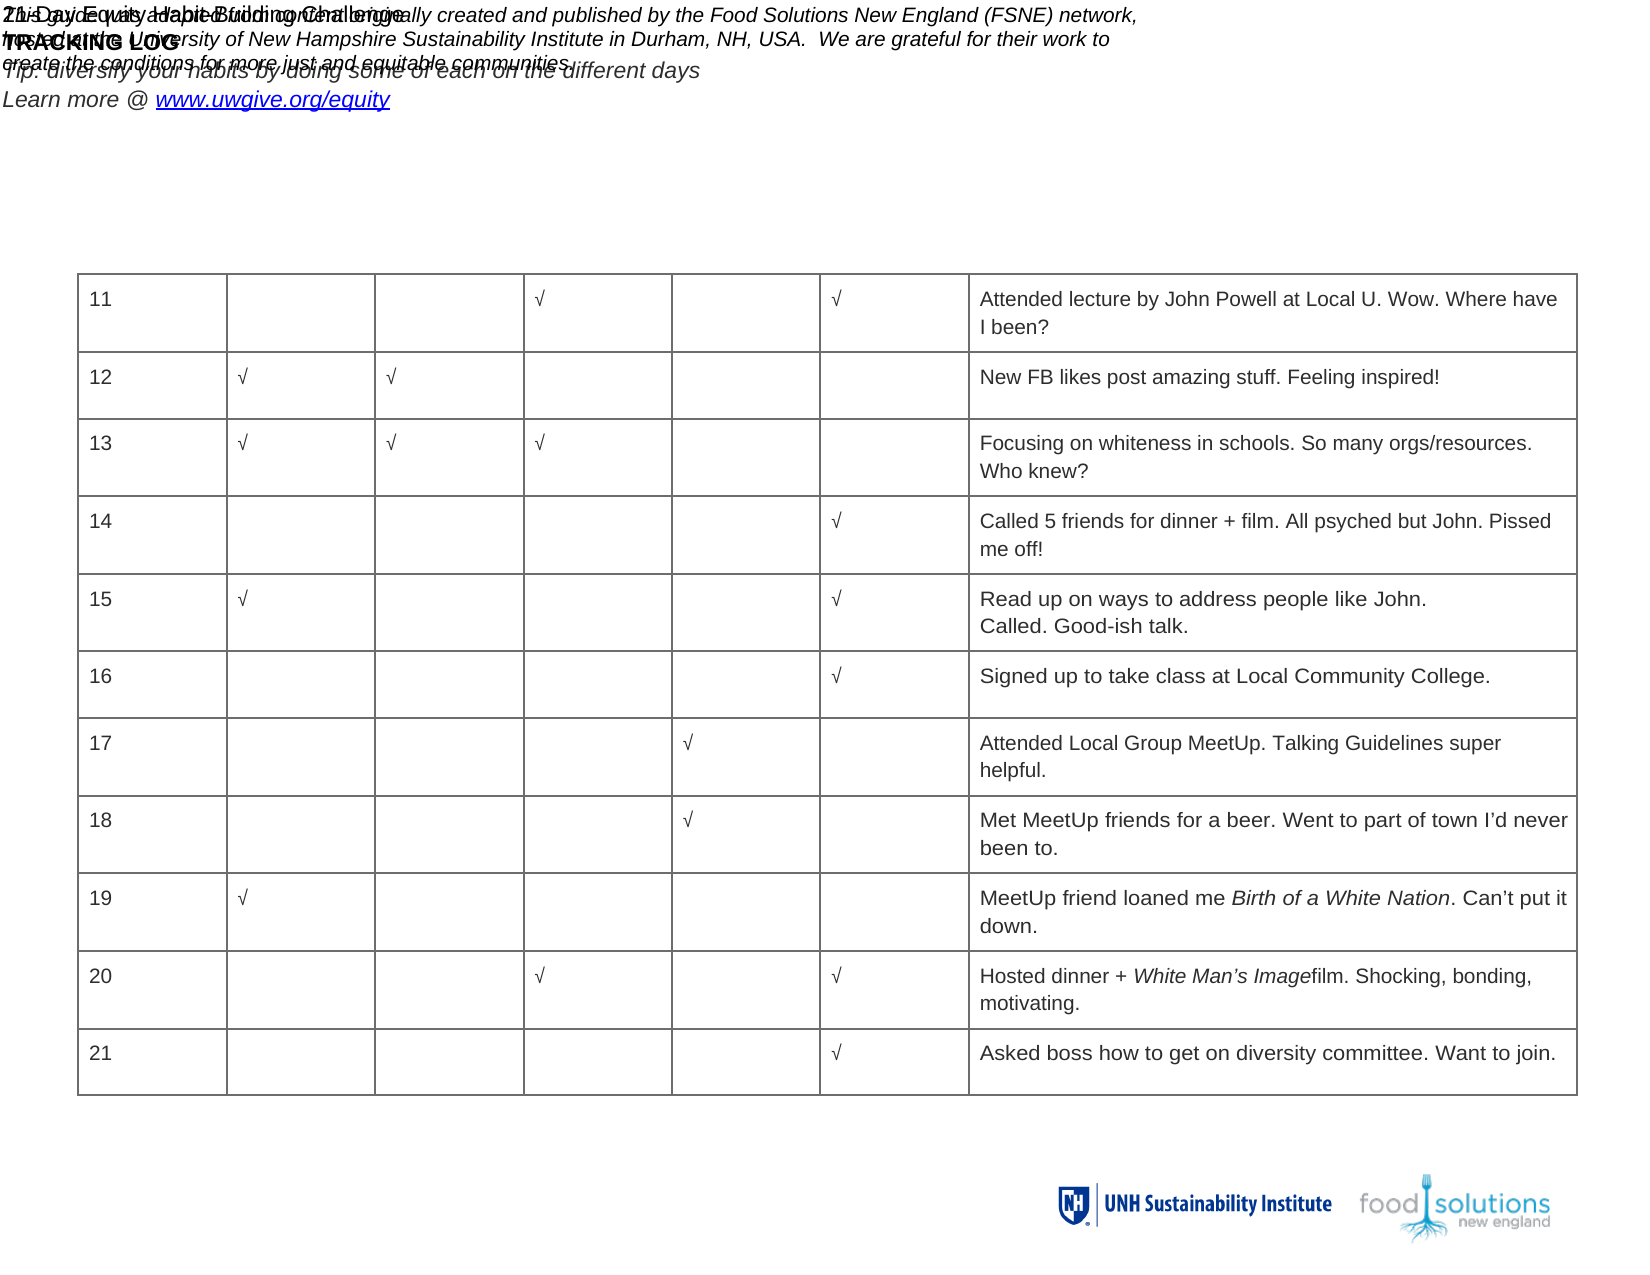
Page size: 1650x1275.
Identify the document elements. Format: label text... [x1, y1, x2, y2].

table_cell [673, 1030, 819, 1094]
table_cell 14 [79, 497, 226, 573]
table_cell √ [821, 652, 968, 717]
table_cell [525, 874, 671, 950]
table_cell 12 [79, 353, 226, 418]
table_cell [673, 575, 819, 650]
table_cell [821, 797, 968, 872]
table_cell 21 [79, 1030, 226, 1094]
table_cell [821, 874, 968, 950]
table_cell √ [821, 952, 968, 1027]
table_cell [376, 575, 523, 650]
table_cell [228, 952, 374, 1027]
table_cell [525, 1030, 671, 1094]
table_cell [376, 719, 523, 795]
table_header √ [821, 275, 968, 351]
table_cell [525, 797, 671, 872]
table_header [228, 275, 374, 351]
table_cell Read up on ways to address people like John. Called. Good-ish talk. [970, 575, 1576, 650]
table_cell [673, 420, 819, 495]
table_cell [376, 497, 523, 573]
table_cell √ [821, 497, 968, 573]
table_cell [228, 797, 374, 872]
table_cell 20 [79, 952, 226, 1027]
table_cell [376, 952, 523, 1027]
table_cell √ [376, 420, 523, 495]
table_cell [228, 652, 374, 717]
table_header Attended lecture by John Powell at Local U. Wow. Where have I been? [970, 275, 1576, 351]
table_cell √ [673, 719, 819, 795]
table_cell [376, 652, 523, 717]
table_cell Focusing on whiteness in schools. So many orgs/resources. Who knew? [970, 420, 1576, 495]
table_cell √ [376, 353, 523, 418]
table_header √ [525, 275, 671, 351]
table_cell √ [821, 575, 968, 650]
table_cell [821, 420, 968, 495]
table_cell Signed up to take class at Local Community College. [970, 652, 1576, 717]
table_cell 16 [79, 652, 226, 717]
table_cell 19 [79, 874, 226, 950]
table_cell √ [228, 575, 374, 650]
table_cell [673, 652, 819, 717]
table_cell √ [228, 420, 374, 495]
table_cell Asked boss how to get on diversity committee. Want to join. [970, 1030, 1576, 1094]
table_cell √ [228, 353, 374, 418]
table_cell [673, 497, 819, 573]
table_cell [525, 497, 671, 573]
picture [1358, 1170, 1551, 1247]
table_cell New FB likes post amazing stuff. Feeling inspired! [970, 353, 1576, 418]
table_cell MeetUp friend loaned me Birth of a White Nation. Can’t put it down. [970, 874, 1576, 950]
table_cell √ [673, 797, 819, 872]
table_cell [673, 874, 819, 950]
table_cell [525, 353, 671, 418]
table_cell Attended Local Group MeetUp. Talking Guidelines super helpful. [970, 719, 1576, 795]
table_header 11 [79, 275, 226, 351]
table_header [376, 275, 523, 351]
table_cell [228, 1030, 374, 1094]
table_cell √ [228, 874, 374, 950]
table_cell 15 [79, 575, 226, 650]
table_cell [525, 575, 671, 650]
table_cell √ [525, 420, 671, 495]
table_cell 17 [79, 719, 226, 795]
table_cell [525, 719, 671, 795]
table_cell [376, 1030, 523, 1094]
table_cell [525, 652, 671, 717]
table_cell [228, 719, 374, 795]
picture [1054, 1178, 1336, 1232]
table_cell [376, 797, 523, 872]
table_cell Called 5 friends for dinner + film. All psyched but John. Pissed me off! [970, 497, 1576, 573]
table_cell Met MeetUp friends for a beer. Went to part of town I’d never been to. [970, 797, 1576, 872]
table_cell 13 [79, 420, 226, 495]
table_cell 18 [79, 797, 226, 872]
table_cell [821, 353, 968, 418]
table_cell [673, 353, 819, 418]
table_cell [228, 497, 374, 573]
table_cell [376, 874, 523, 950]
table_cell [821, 719, 968, 795]
table_cell √ [821, 1030, 968, 1094]
table_cell √ [525, 952, 671, 1027]
table_cell Hosted dinner + White Man’s Imagefilm. Shocking, bonding, motivating. [970, 952, 1576, 1027]
table_header [673, 275, 819, 351]
table_cell [673, 952, 819, 1027]
